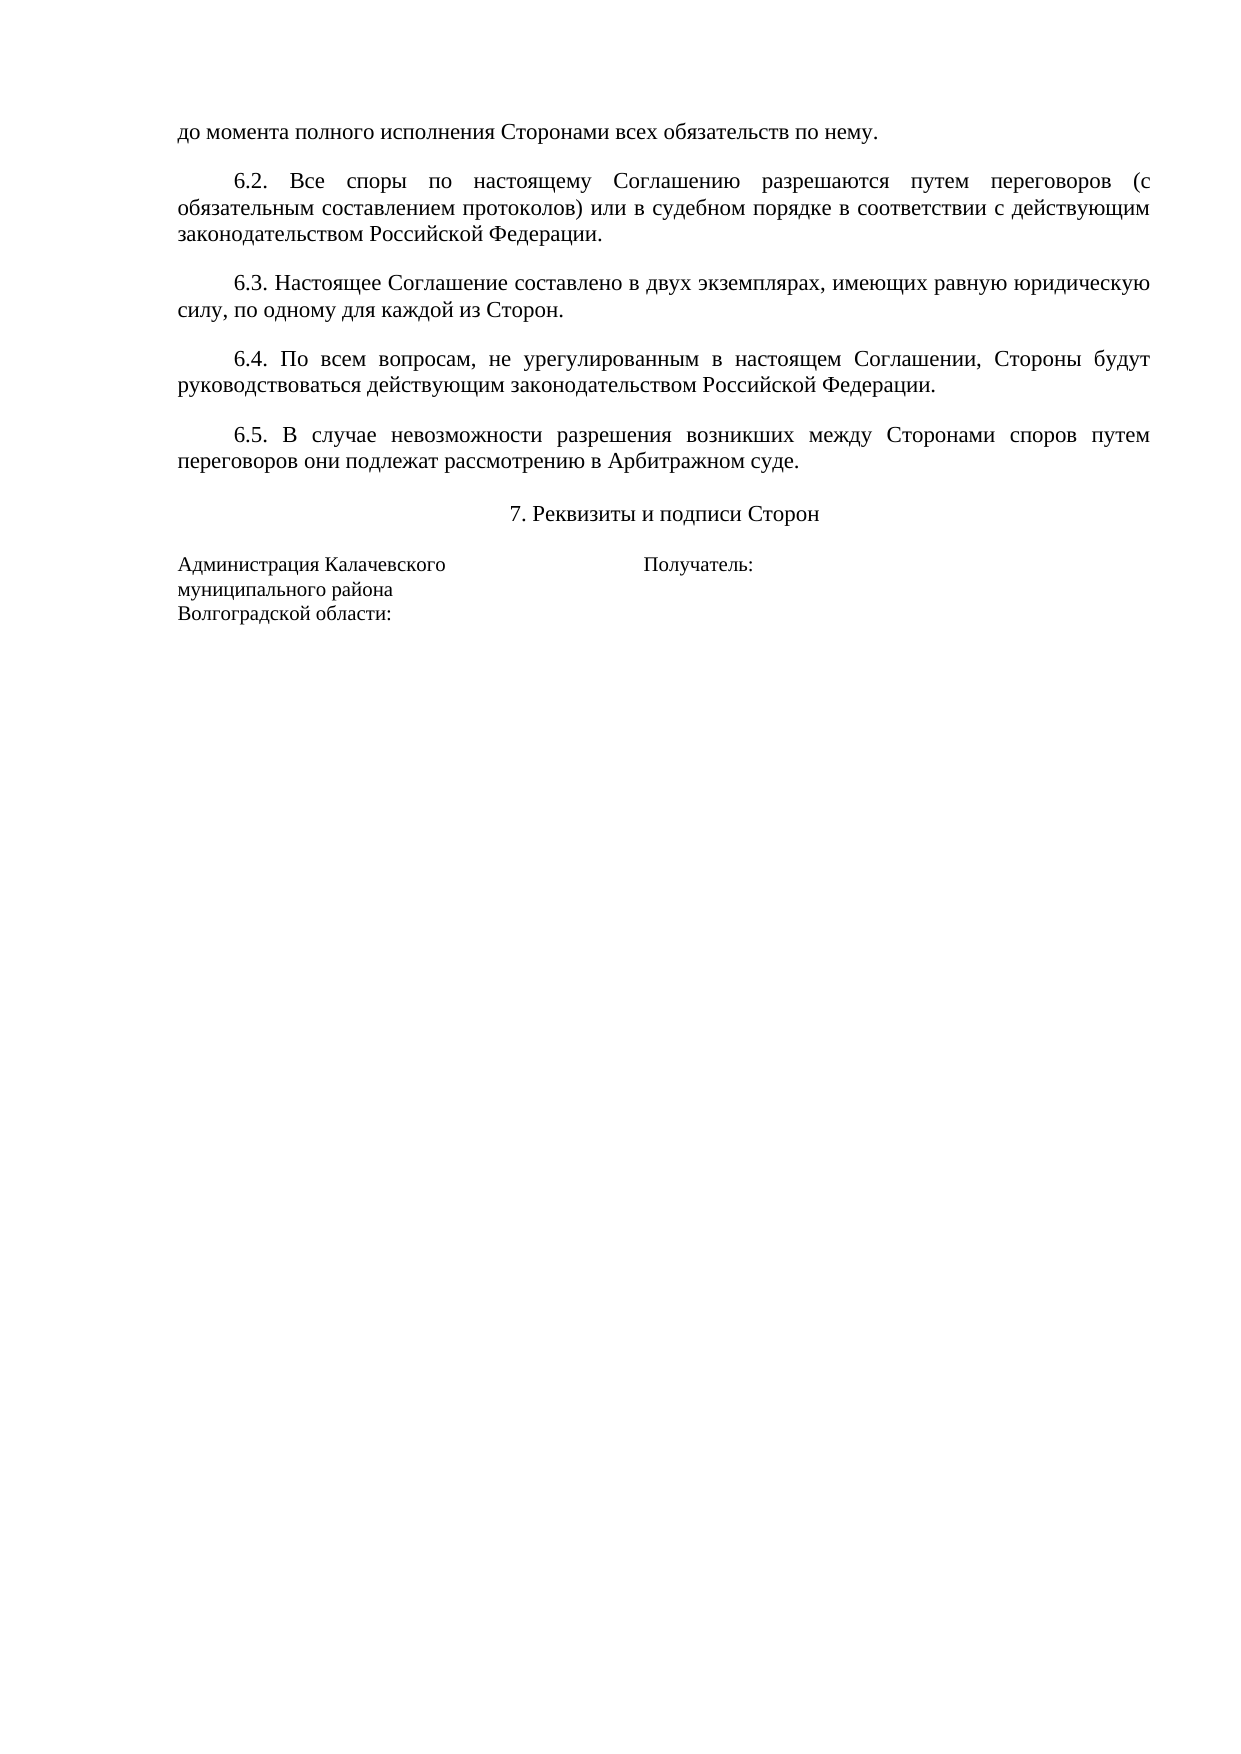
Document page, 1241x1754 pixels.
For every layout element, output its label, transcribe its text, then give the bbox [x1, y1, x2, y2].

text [177, 118, 1152, 144]
text 6.5. В случае невозможности разрешения возникших между Сторонами споров путем переговоров они подлежат рассмотрению в Арбитражном суде. [177, 421, 1152, 473]
text 6.4. По всем вопросам, не урегулированным в настоящем Соглашении, Стороны будут руководствоваться действующим законодательством Российской Федерации. [177, 345, 1152, 398]
text муниципального района [177, 576, 1152, 601]
text Волгоградской области: [177, 601, 1152, 624]
text Администрация Калачевского Получатель: [177, 552, 1152, 576]
text 7. Реквизиты и подписи Сторон [177, 500, 1152, 526]
text 6.3. Настоящее Соглашение составлено в двух экземплярах, имеющих равную юридическую силу, по одному для каждой из Сторон. [177, 269, 1152, 322]
text 6.2. Все споры по настоящему Соглашению разрешаются путем переговоров (с обязательным составлением протоколов) или в судебном порядке в соответствии с действующим законодательством Российской Федерации. [177, 167, 1152, 246]
